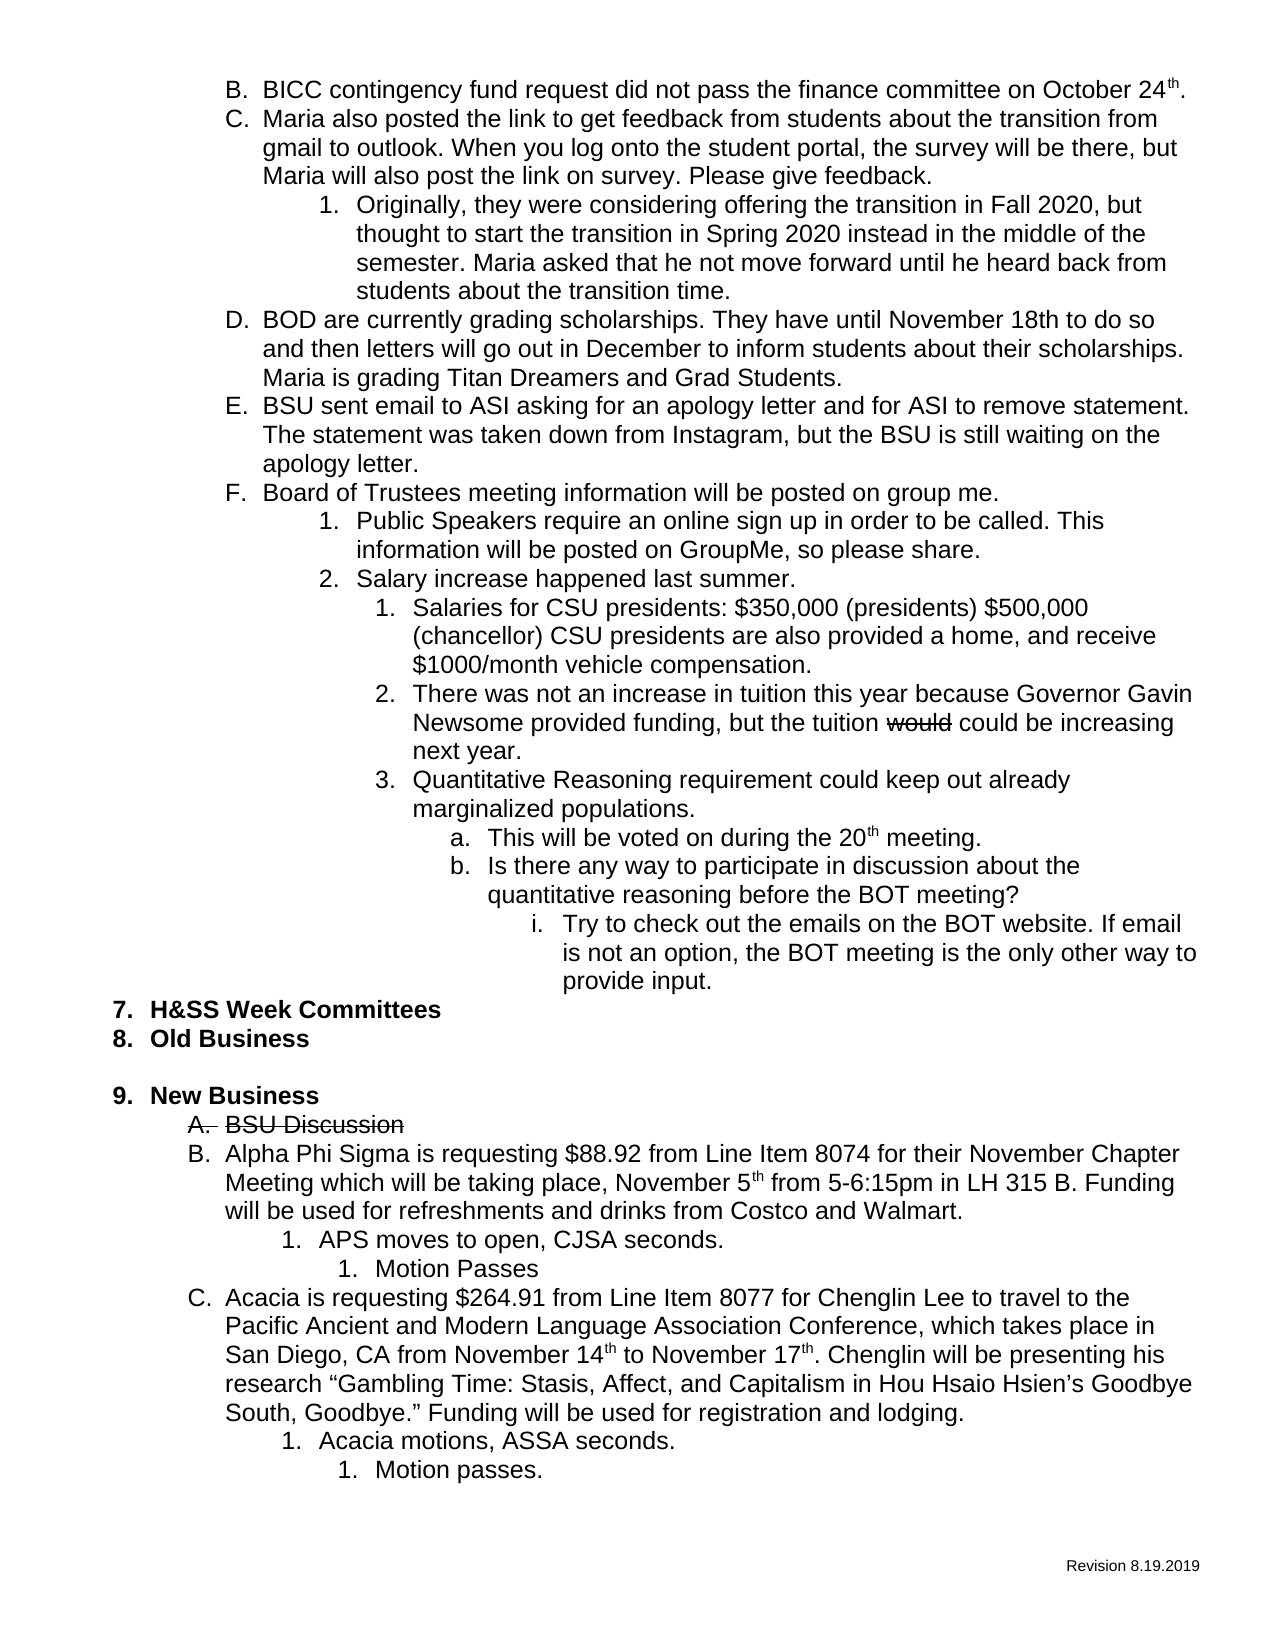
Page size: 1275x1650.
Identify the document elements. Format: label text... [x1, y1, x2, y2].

list BOD are currently grading scholarships. They have until November 18th to do so and then letters will go out in December to inform students about their scholarships. Maria is grading Titan Dreamers and Grad Students. [225, 305, 1200, 391]
list Acacia is requesting $264.91 from Line Item 8077 for Chenglin Lee to travel to the Pacific Ancient and Modern Language Association Conference, which takes place in San Diego, CA from November 14th to November 17th. Chenglin will be presenting his research “Gambling Time: Stasis, Affect, and Capitalism in Hou Hsaio Hsien’s Goodbye South, Goodbye.” Funding will be used for registration and lodging. [187, 1282, 1200, 1426]
list H&SS Week Committees [112, 995, 1200, 1024]
list Try to check out the emails on the BOT website. If email is not an option, the BOT meeting is the only other way to provide input. [544, 909, 1200, 995]
list Board of Trustees meeting information will be posted on group me. [225, 477, 1200, 506]
list Is there any way to participate in discussion about the quantitative reasoning before the BOT meeting? [450, 851, 1200, 909]
list Public Speakers require an online sign up in order to be called. This information will be posted on GroupMe, so please share. [319, 506, 1200, 564]
list BSU Discussion [187, 1110, 1200, 1139]
list APS moves to open, CJSA seconds. [281, 1225, 1200, 1254]
list Motion passes. [337, 1455, 1200, 1484]
list Quantitative Reasoning requirement could keep out already marginalized populations. [375, 765, 1200, 822]
list Salaries for CSU presidents: $350,000 (presidents) $500,000 (chancellor) CSU presidents are also provided a home, and receive $1000/month vehicle compensation. [375, 592, 1200, 679]
list Acacia motions, ASSA seconds. [281, 1426, 1200, 1455]
list This will be voted on during the 20th meeting. [450, 822, 1200, 851]
list New Business [112, 1081, 1200, 1110]
list Motion Passes [337, 1254, 1200, 1282]
list Originally, they were considering offering the transition in Fall 2020, but thought to start the transition in Spring 2020 instead in the middle of the semester. Maria asked that he not move forward until he heard back from students about the transition time. [319, 190, 1200, 305]
list BICC contingency fund request did not pass the finance committee on October 24th. [225, 75, 1200, 104]
list Salary increase happened last summer. [319, 564, 1200, 592]
list BSU sent email to ASI asking for an apology letter and for ASI to remove statement. The statement was taken down from Instagram, but the BSU is still waiting on the apology letter. [225, 391, 1200, 477]
list Alpha Phi Sigma is requesting $88.92 from Line Item 8074 for their November Chapter Meeting which will be taking place, November 5th from 5-6:15pm in LH 315 B. Funding will be used for refreshments and drinks from Costco and Walmart. [187, 1139, 1200, 1225]
list Old Business [112, 1024, 1200, 1052]
list Maria also posted the link to get feedback from students about the transition from gmail to outlook. When you log onto the student portal, the survey will be there, but Maria will also post the link on survey. Please give feedback. [225, 104, 1200, 190]
list There was not an increase in tuition this year because Governor Gavin Newsome provided funding, but the tuition would could be increasing next year. [375, 679, 1200, 765]
